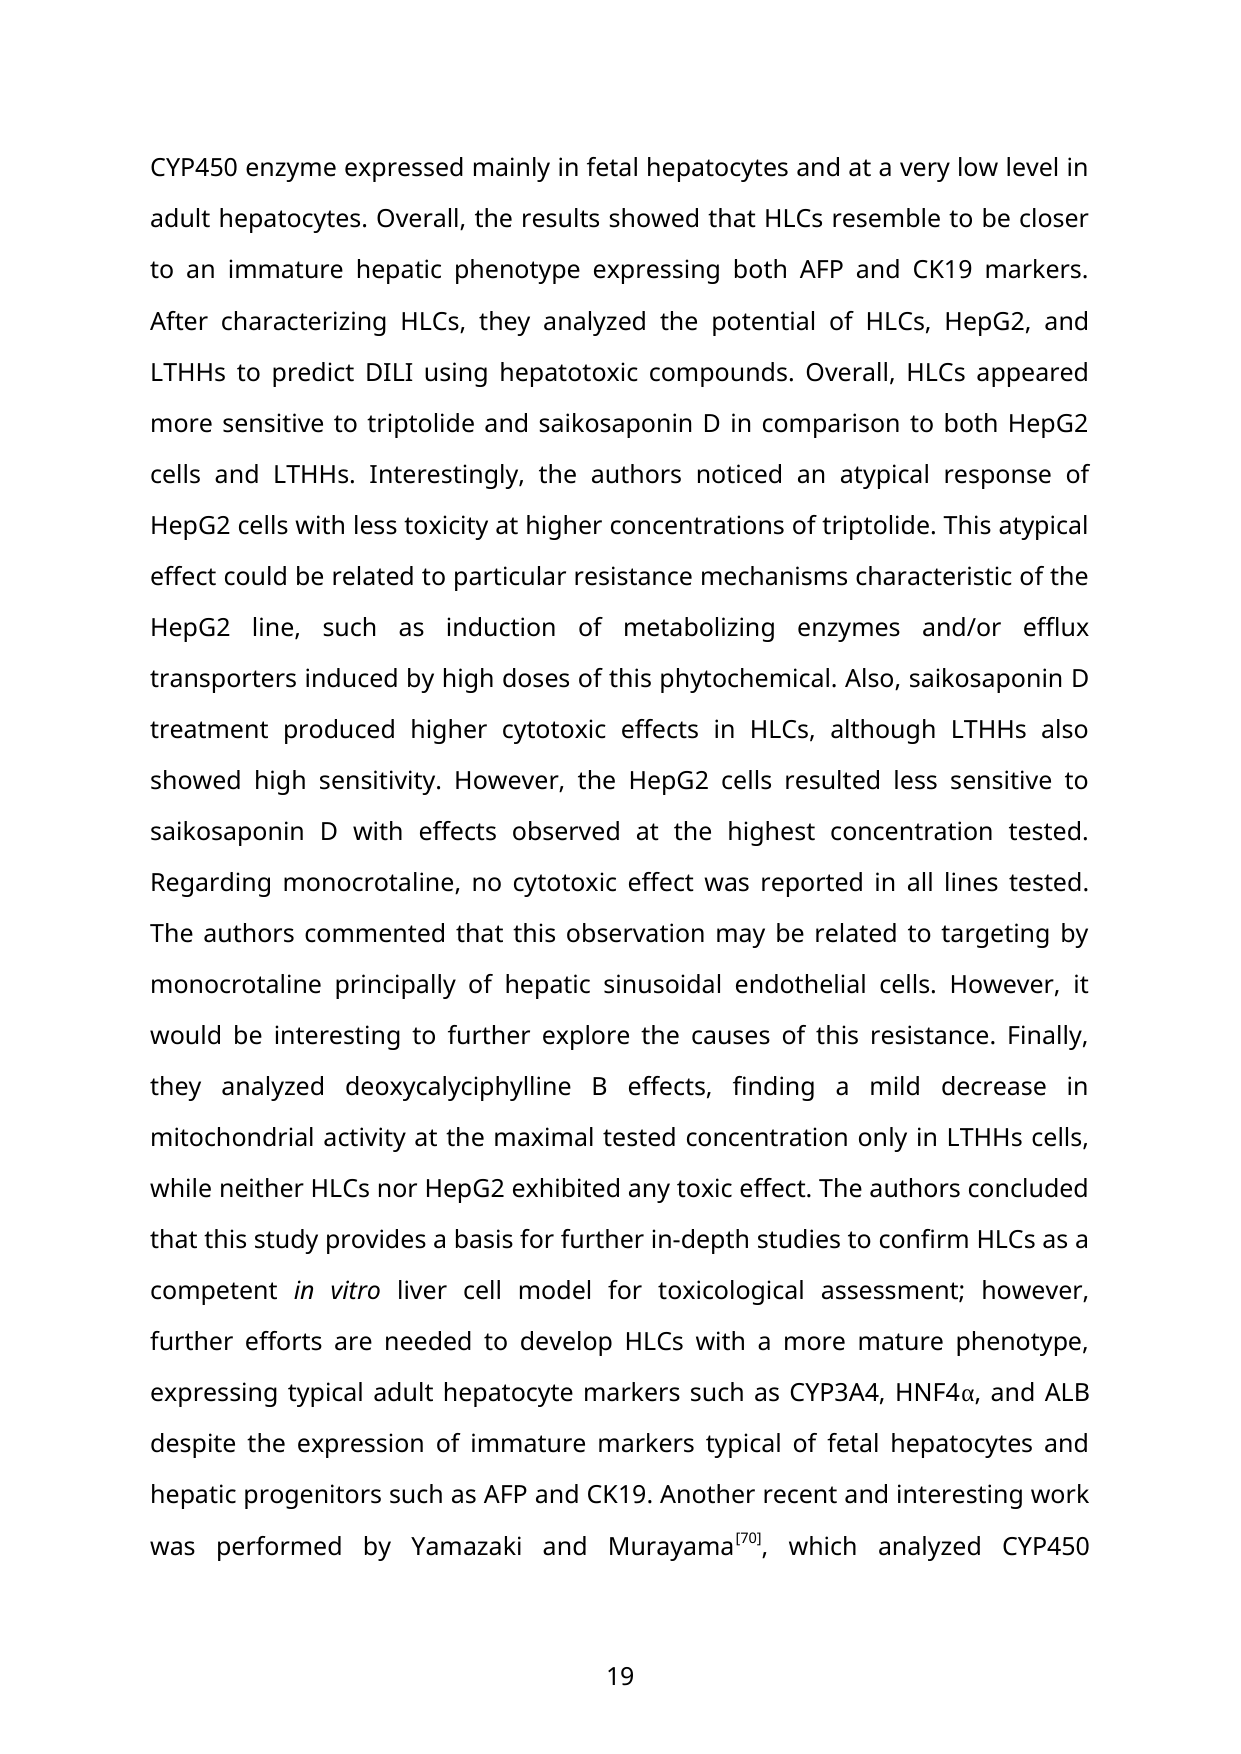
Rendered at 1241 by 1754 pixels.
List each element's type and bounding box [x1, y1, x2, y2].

text [150, 150, 1090, 1562]
